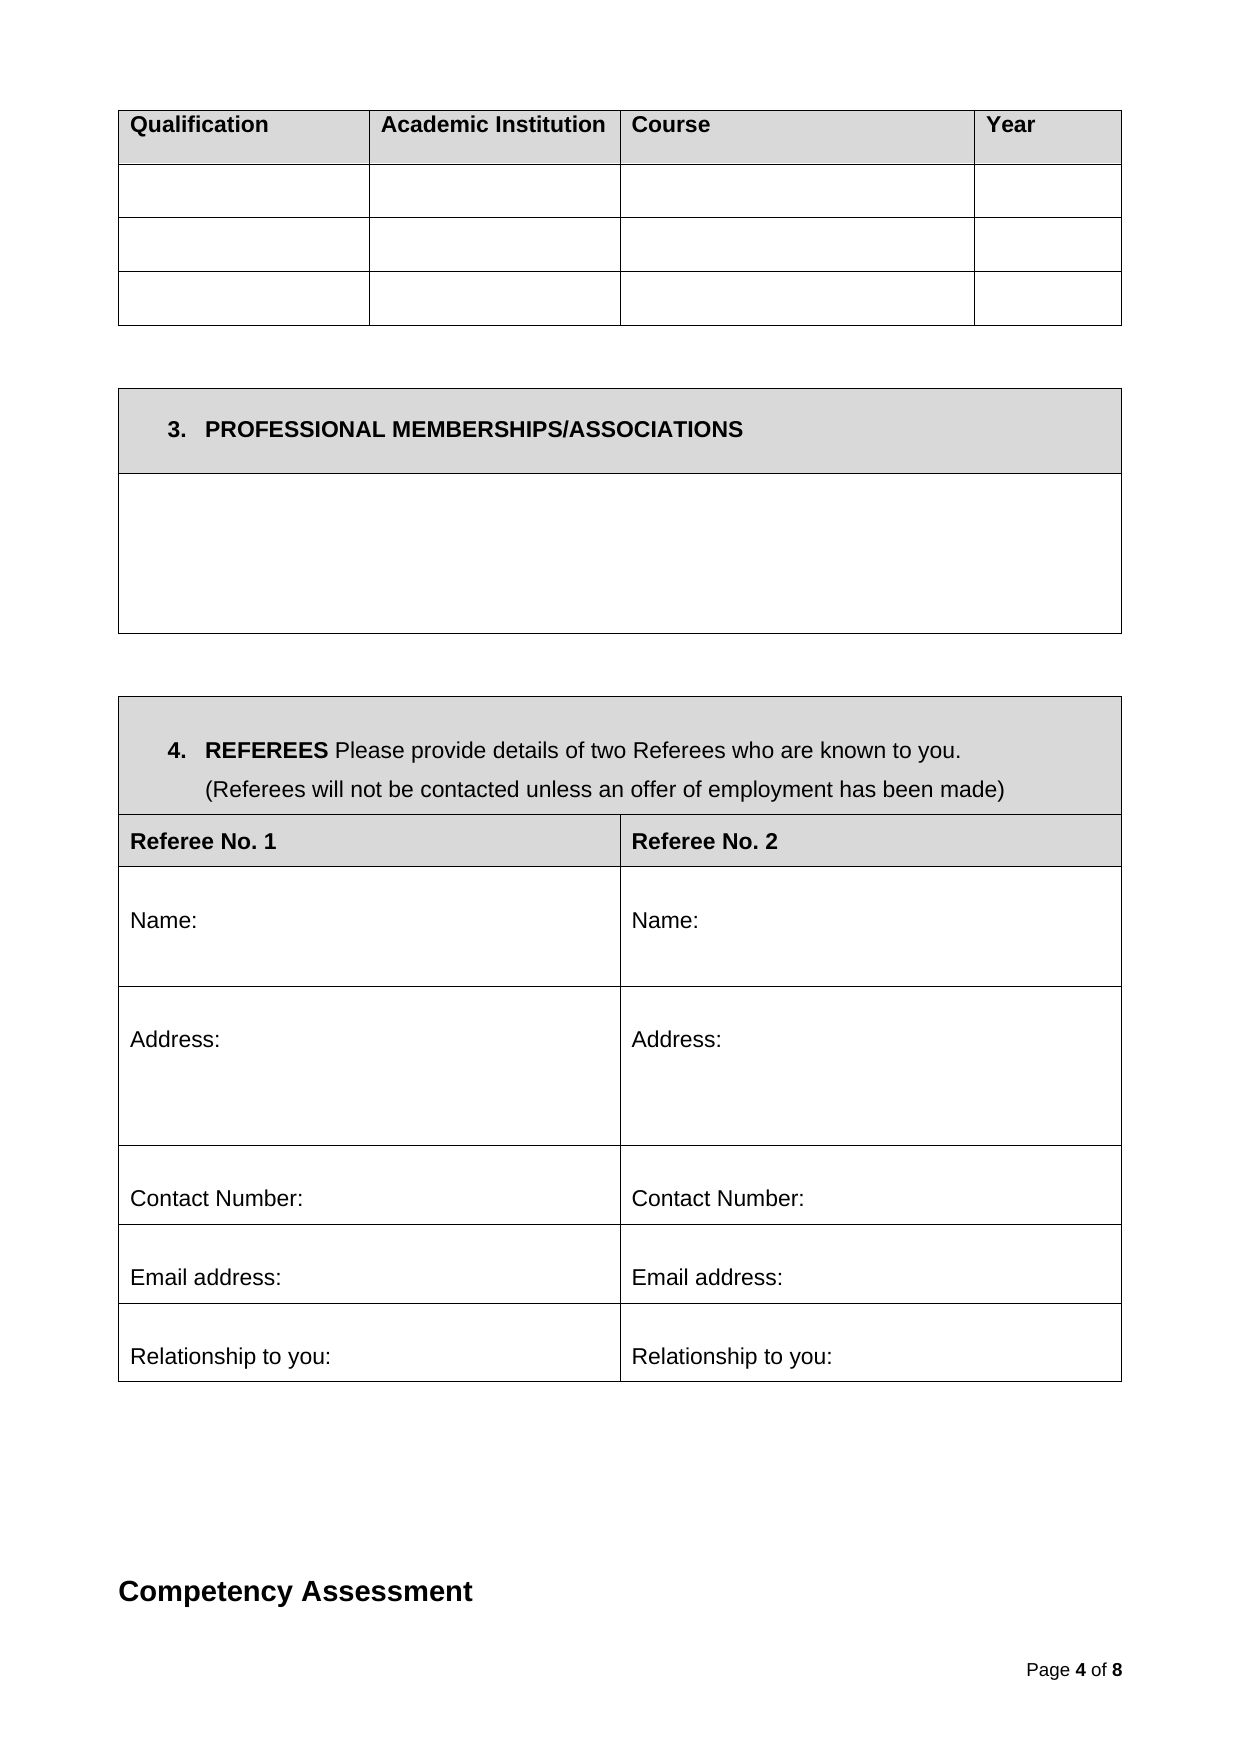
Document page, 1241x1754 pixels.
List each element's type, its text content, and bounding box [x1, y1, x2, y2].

table_cell Academic Institution [370, 111, 620, 163]
table_cell [975, 165, 1121, 217]
table_cell Email address: [621, 1225, 1121, 1302]
table_cell Address: [621, 987, 1121, 1145]
table_cell Year [975, 111, 1121, 163]
table_cell Referee No. 1 [119, 815, 620, 866]
table_cell [370, 218, 620, 271]
table_cell [119, 218, 369, 271]
table_cell [370, 272, 620, 325]
table_cell [119, 165, 369, 217]
table_cell Referee No. 2 [621, 815, 1121, 866]
table_cell [370, 165, 620, 217]
table_cell Qualification [119, 111, 369, 163]
table_cell Name: [119, 867, 620, 986]
table_cell [621, 218, 974, 271]
table_cell Address: [119, 987, 620, 1145]
table_cell [119, 474, 1121, 632]
table_cell Contact Number: [119, 1146, 620, 1223]
table_cell [975, 272, 1121, 325]
table_cell Email address: [119, 1225, 620, 1302]
table_cell Name: [621, 867, 1121, 986]
text Competency Assessment [118, 1574, 1122, 1607]
table_cell [621, 272, 974, 325]
table_cell Relationship to you: [621, 1304, 1121, 1381]
table_cell Relationship to you: [119, 1304, 620, 1381]
table_cell Contact Number: [621, 1146, 1121, 1223]
table_header PROFESSIONAL MEMBERSHIPS/ASSOCIATIONS [119, 389, 1121, 473]
table_header REFEREES Please provide details of two Referees who are known to you. (Referees will not be contacted unless an offer of employment has been made) [119, 697, 1121, 814]
table_cell [621, 165, 974, 217]
table_cell [975, 218, 1121, 271]
table_cell [119, 272, 369, 325]
table_cell Course [621, 111, 974, 163]
